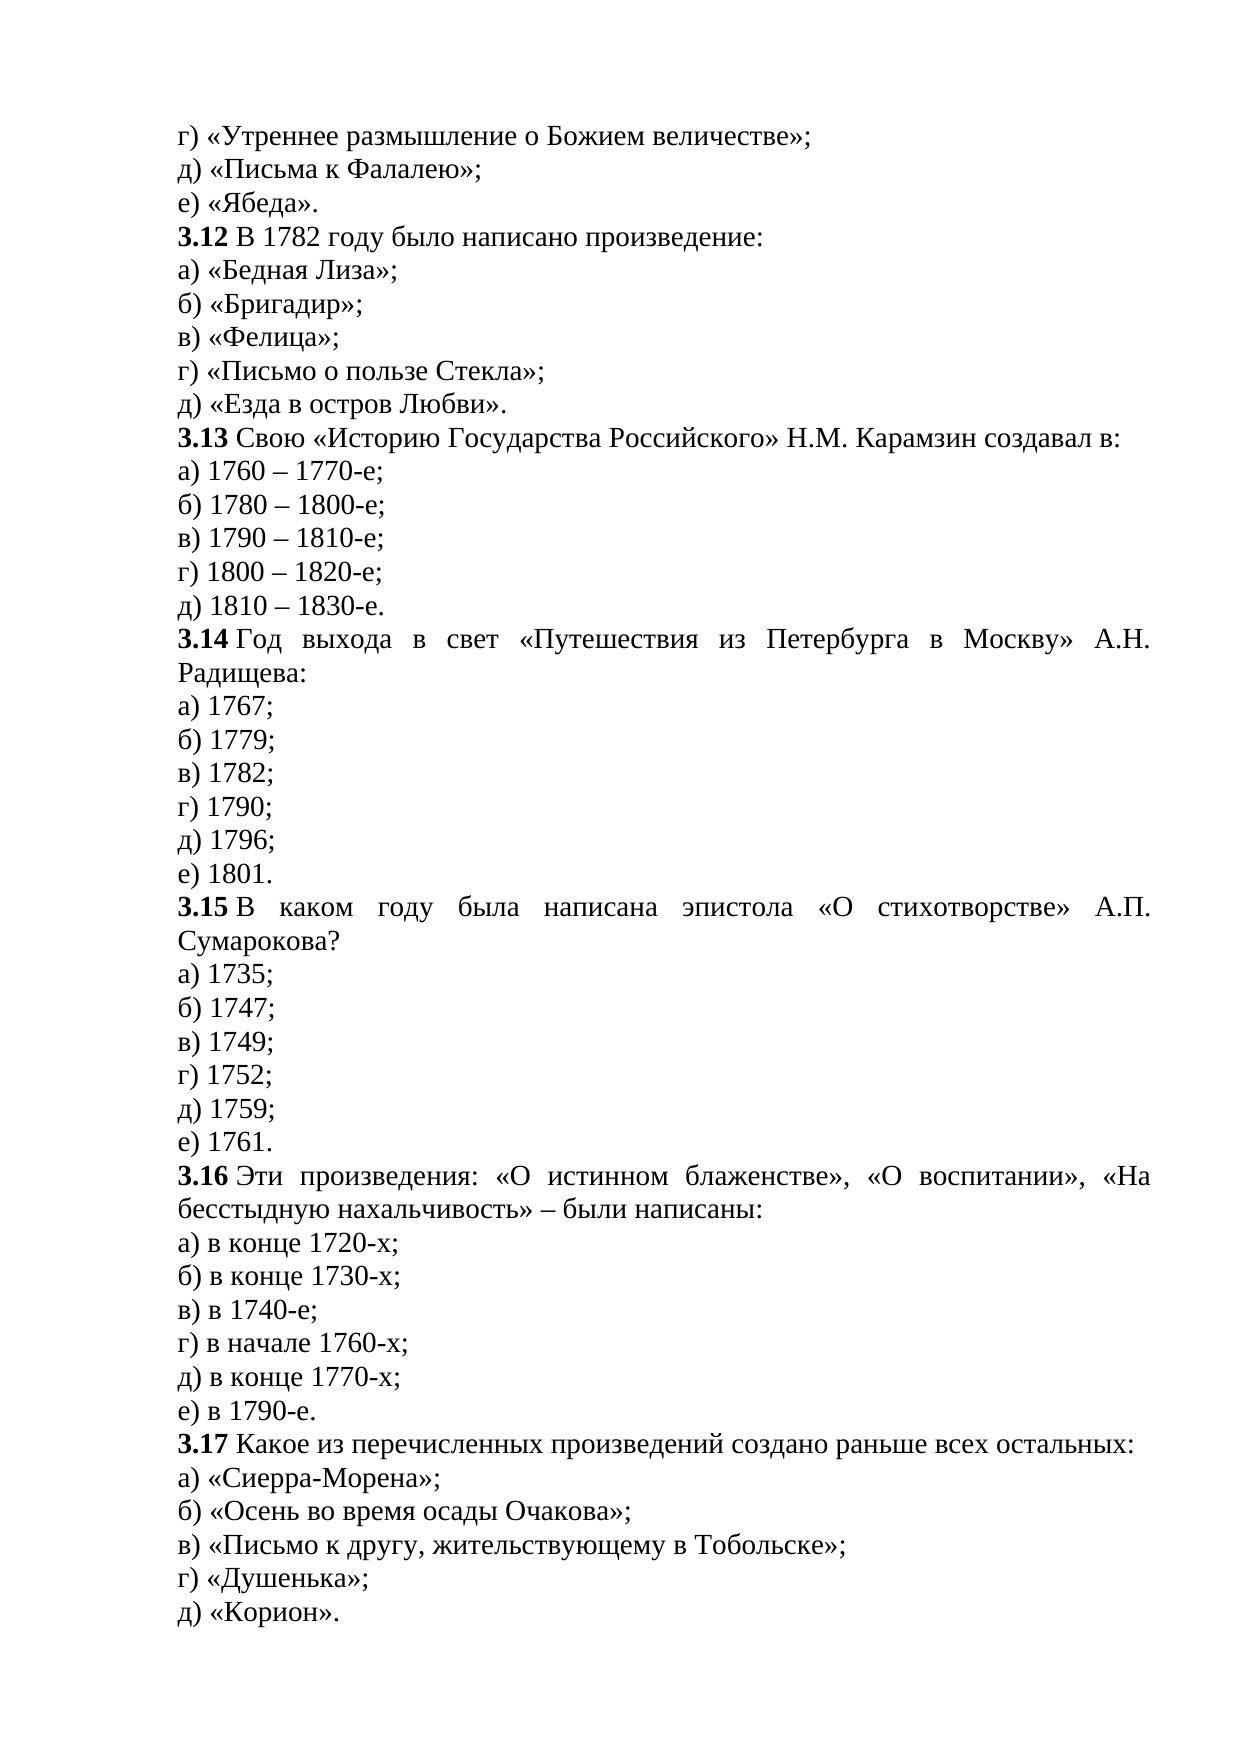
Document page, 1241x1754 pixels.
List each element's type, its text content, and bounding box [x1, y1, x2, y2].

text в) в 1740-е; [177, 1292, 1152, 1326]
text б) 1779; [177, 722, 1152, 755]
text а) 1735; [177, 957, 1152, 990]
text а) «Сиерра-Морена»; [177, 1460, 1152, 1493]
text а) «Бедная Лиза»; [177, 252, 1152, 286]
text в) 1749; [177, 1024, 1152, 1057]
text д) в конце 1770-х; [177, 1359, 1152, 1393]
text в) 1790 – 1810-е; [177, 521, 1152, 554]
text в) «Письмо к другу, жительствующему в Тобольске»; [177, 1527, 1152, 1560]
text б) «Осень во время осады Очакова»; [177, 1493, 1152, 1527]
text г) «Душенька»; [177, 1560, 1152, 1594]
text б) 1747; [177, 990, 1152, 1024]
text д) «Письма к Фалалею»; [177, 152, 1152, 185]
text д) «Корион». [177, 1594, 1152, 1627]
text д) «Езда в остров Любви». [177, 386, 1152, 420]
text е) «Ябеда». [177, 185, 1152, 219]
text 3.15 В каком году была написана эпистола «О стихотворстве» А.П. Сумарокова? [177, 889, 1152, 957]
text б) в конце 1730-х; [177, 1258, 1152, 1292]
text 3.12 В 1782 году было написано произведение: [177, 219, 1152, 252]
text 3.16 Эти произведения: «О истинном блаженстве», «О воспитании», «На бесстыдную нахальчивость» – были написаны: [177, 1158, 1152, 1225]
text а) 1767; [177, 688, 1152, 722]
text 3.13 Свою «Историю Государства Российского» Н.М. Карамзин создавал в: [177, 420, 1152, 453]
text г) в начале 1760-х; [177, 1326, 1152, 1359]
text е) в 1790-е. [177, 1393, 1152, 1426]
text д) 1796; [177, 822, 1152, 856]
text 3.17 Какое из перечисленных произведений создано раньше всех остальных: [177, 1426, 1152, 1460]
text а) 1760 – 1770-е; [177, 453, 1152, 487]
text д) 1810 – 1830-е. [177, 588, 1152, 621]
text в) «Фелица»; [177, 319, 1152, 353]
text б) 1780 – 1800-е; [177, 487, 1152, 521]
text б) «Бригадир»; [177, 286, 1152, 319]
text г) 1752; [177, 1057, 1152, 1091]
text 3.14 Год выхода в свет «Путешествия из Петербурга в Москву» А.Н. Радищева: [177, 621, 1152, 688]
text д) 1759; [177, 1091, 1152, 1124]
text г) «Утреннее размышление о Божием величестве»; [177, 118, 1152, 152]
text е) 1801. [177, 856, 1152, 889]
text а) в конце 1720-х; [177, 1225, 1152, 1258]
text г) «Письмо о пользе Стекла»; [177, 353, 1152, 386]
text г) 1800 – 1820-е; [177, 554, 1152, 588]
text в) 1782; [177, 755, 1152, 789]
text г) 1790; [177, 789, 1152, 822]
text е) 1761. [177, 1124, 1152, 1158]
